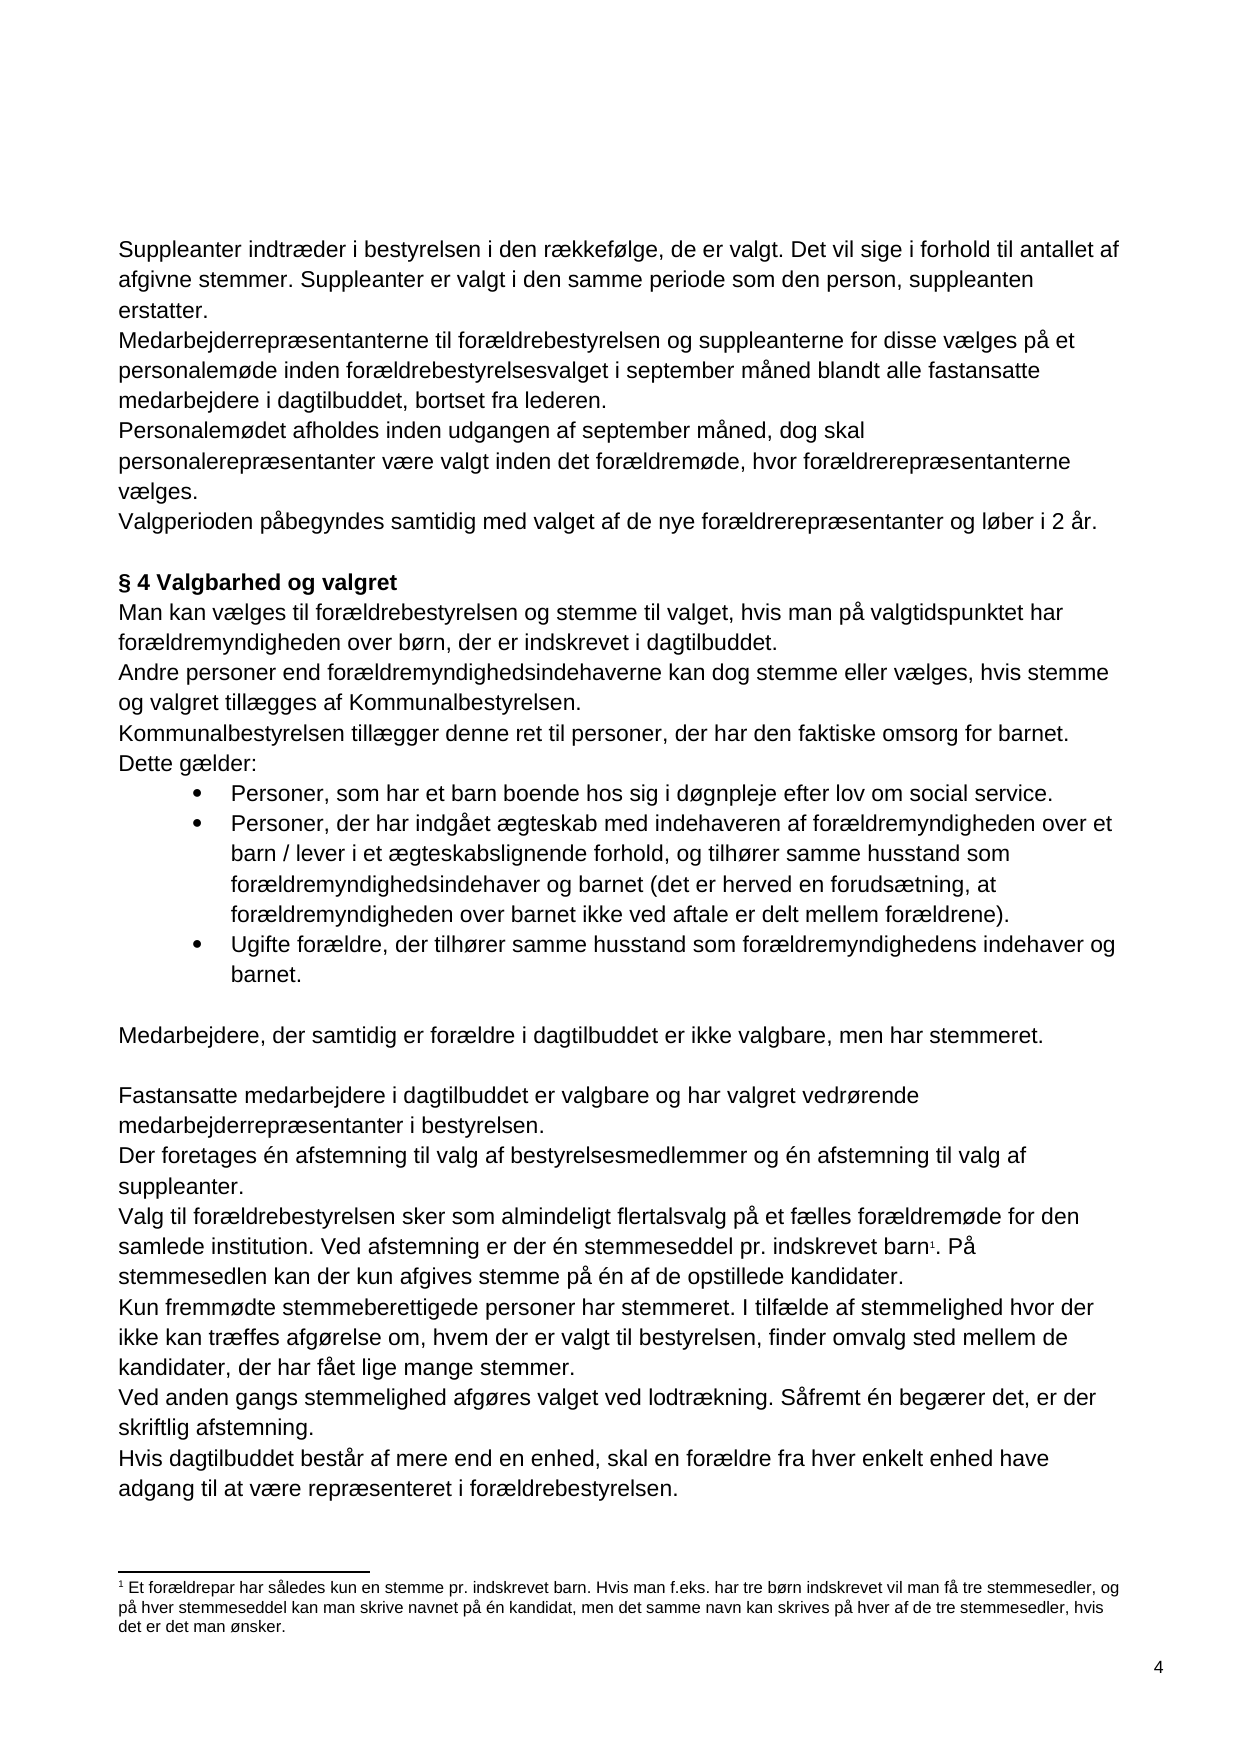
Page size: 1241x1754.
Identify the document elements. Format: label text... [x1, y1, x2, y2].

text § 4 Valgbarhed og valgret [118, 568, 1122, 595]
text Hvis dagtilbuddet består af mere end en enhed, skal en forældre fra hver enkelt enhed have adgang til at være repræsenteret i forældrebestyrelsen. [118, 1444, 1122, 1501]
text Fastansatte medarbejdere i dagtilbuddet er valgbare og har valgret vedrørende medarbejderrepræsentanter i bestyrelsen. [118, 1082, 1122, 1139]
list Personer, der har indgået ægteskab med indehaveren af forældremyndigheden over et barn / lever i et ægteskabslignende forhold, og tilhører samme husstand som forældremyndighedsindehaver og barnet (det er herved en forudsætning, at forældremyndigheden over barnet ikke ved aftale er delt mellem forældrene). [193, 810, 1122, 927]
text Andre personer end forældremyndighedsindehaverne kan dog stemme eller vælges, hvis stemme og valgret tillægges af Kommunalbestyrelsen. [118, 659, 1122, 716]
list Ugifte forældre, der tilhører samme husstand som forældremyndighedens indehaver og barnet. [193, 931, 1122, 988]
text Suppleanter indtræder i bestyrelsen i den rækkefølge, de er valgt. Det vil sige i forhold til antallet af afgivne stemmer. Suppleanter er valgt i den samme periode som den person, suppleanten erstatter. [118, 236, 1122, 323]
text Kommunalbestyrelsen tillægger denne ret til personer, der har den faktiske omsorg for barnet. Dette gælder: [118, 719, 1122, 776]
text Ved anden gangs stemmelighed afgøres valget ved lodtrækning. Såfremt én begærer det, er der skriftlig afstemning. [118, 1384, 1122, 1441]
text Personalemødet afholdes inden udgangen af september måned, dog skal personalerepræsentanter være valgt inden det forældremøde, hvor forældrerepræsentanterne vælges. [118, 417, 1122, 504]
text Valgperioden påbegyndes samtidig med valget af de nye forældrerepræsentanter og løber i 2 år. [118, 508, 1122, 534]
text Man kan vælges til forældrebestyrelsen og stemme til valget, hvis man på valgtidspunktet har forældremyndigheden over børn, der er indskrevet i dagtilbuddet. [118, 599, 1122, 655]
text Valg til forældrebestyrelsen sker som almindeligt flertalsvalg på et fælles forældremøde for den samlede institution. Ved afstemning er der én stemmeseddel pr. indskrevet barn. På stemmesedlen kan der kun afgives stemme på én af de opstillede kandidater. [118, 1203, 1122, 1290]
text Medarbejdere, der samtidig er forældre i dagtilbuddet er ikke valgbare, men har stemmeret. [118, 1022, 1122, 1048]
text Der foretages én afstemning til valg af bestyrelsesmedlemmer og én afstemning til valg af suppleanter. [118, 1142, 1122, 1199]
text Medarbejderrepræsentanterne til forældrebestyrelsen og suppleanterne for disse vælges på et personalemøde inden forældrebestyrelsesvalget i september måned blandt alle fastansatte medarbejdere i dagtilbuddet, bortset fra lederen. [118, 327, 1122, 414]
list Personer, som har et barn boende hos sig i døgnpleje efter lov om social service. [193, 780, 1122, 806]
text Kun fremmødte stemmeberettigede personer har stemmeret. I tilfælde af stemmelighed hvor der ikke kan træffes afgørelse om, hvem der er valgt til bestyrelsen, finder omvalg sted mellem de kandidater, der har fået lige mange stemmer. [118, 1293, 1122, 1380]
